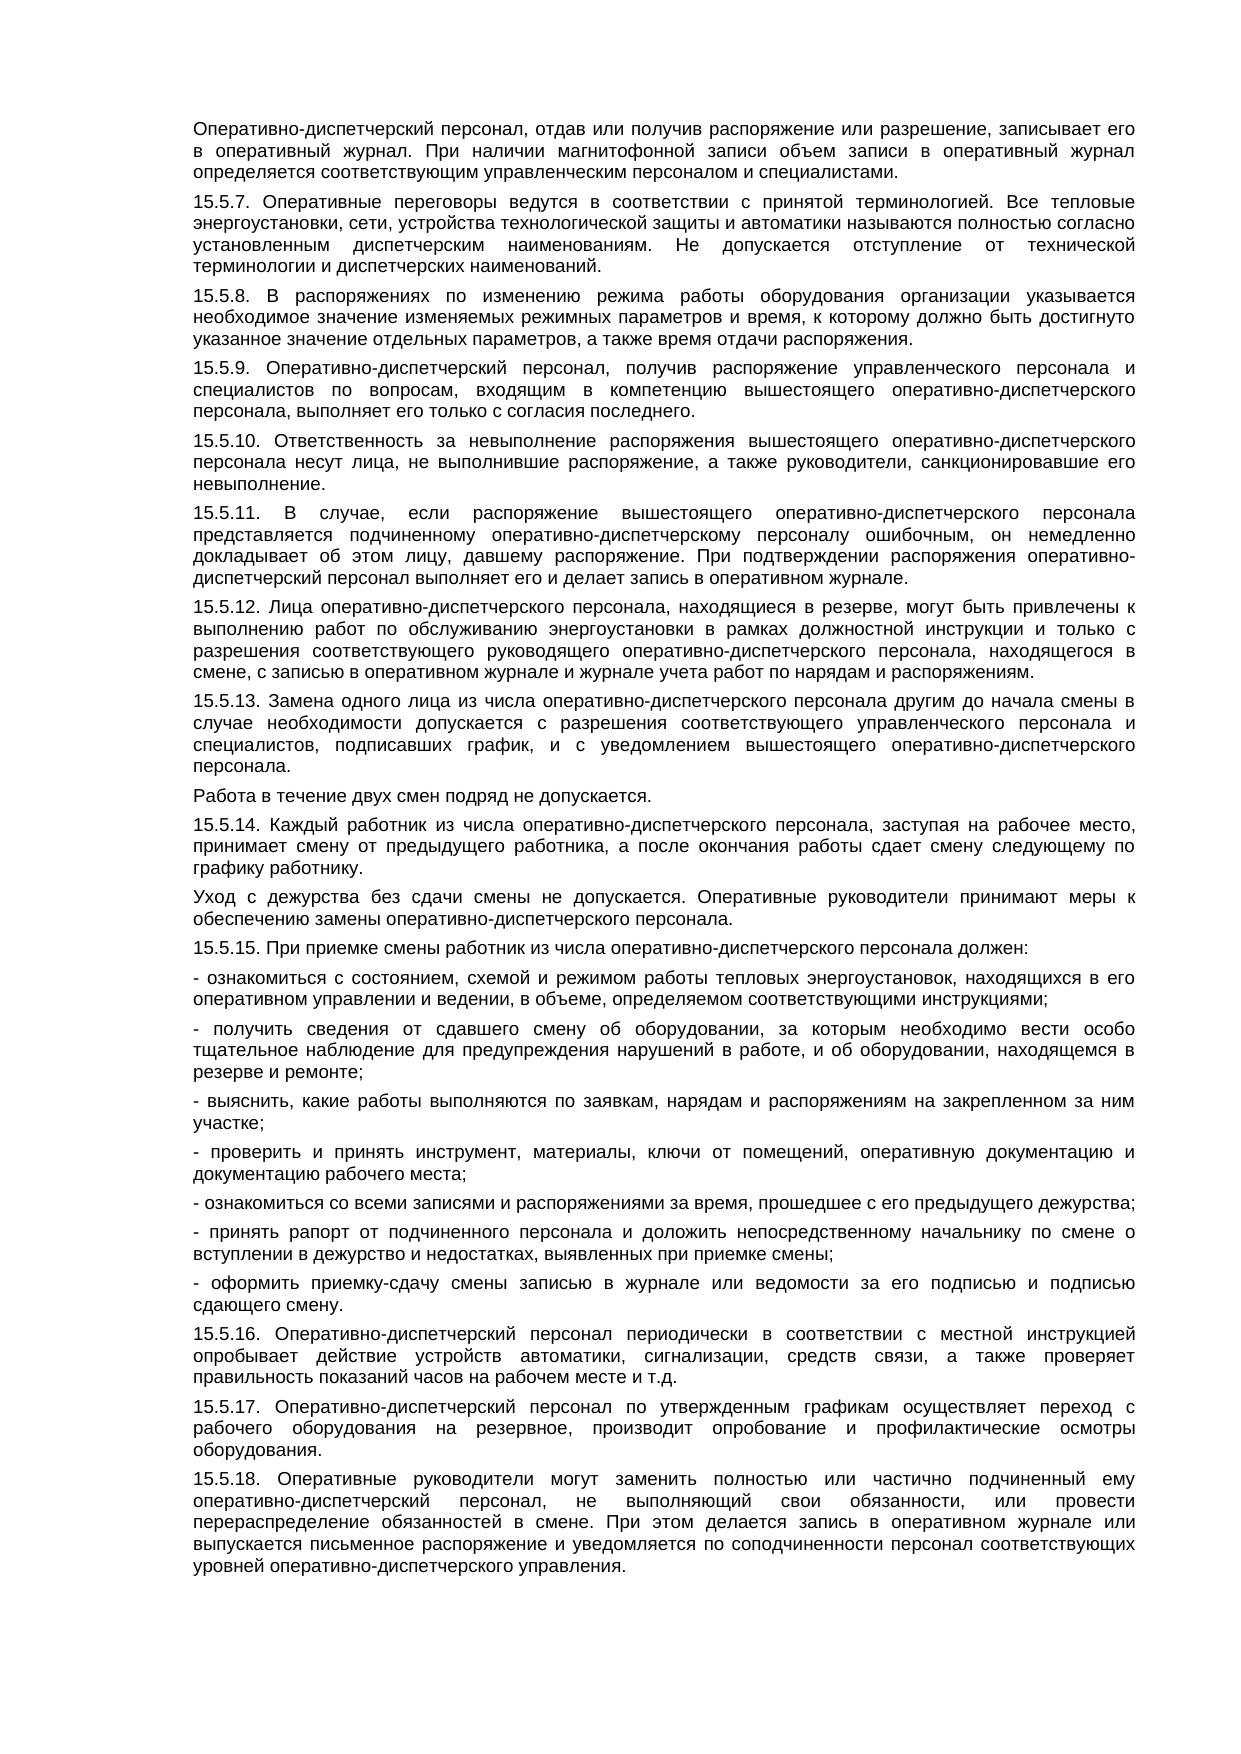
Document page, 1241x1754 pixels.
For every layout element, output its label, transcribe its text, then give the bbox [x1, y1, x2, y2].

text 15.5.16. Оперативно-диспетчерский персонал периодически в соответствии с местной инструкцией опробывает действие устройств автоматики, сигнализации, средств связи, а также проверяет правильность показаний часов на рабочем месте и т.д. [193, 1323, 1136, 1388]
text 15.5.9. Оперативно-диспетчерский персонал, получив распоряжение управленческого персонала и специалистов по вопросам, входящим в компетенцию вышестоящего оперативно-диспетчерского персонала, выполняет его только с согласия последнего. [193, 357, 1136, 422]
text 15.5.14. Каждый работник из числа оперативно-диспетчерского персонала, заступая на рабочее место, принимает смену от предыдущего работника, а после окончания работы сдает смену следующему по графику работнику. [193, 814, 1136, 878]
text 15.5.12. Лица оперативно-диспетчерского персонала, находящиеся в резерве, могут быть привлечены к выполнению работ по обслуживанию энергоустановки в рамках должностной инструкции и только с разрешения соответствующего руководящего оперативно-диспетчерского персонала, находящегося в смене, с записью в оперативном журнале и журнале учета работ по нарядам и распоряжениям. [193, 596, 1136, 682]
text - ознакомиться с состоянием, схемой и режимом работы тепловых энергоустановок, находящихся в его оперативном управлении и ведении, в объеме, определяемом соответствующими инструкциями; [193, 967, 1136, 1010]
text 15.5.13. Замена одного лица из числа оперативно-диспетчерского персонала другим до начала смены в случае необходимости допускается с разрешения соответствующего управленческого персонала и специалистов, подписавших график, и с уведомлением вышестоящего оперативно-диспетчерского персонала. [193, 690, 1136, 777]
text - получить сведения от сдавшего смену об оборудовании, за которым необходимо вести особо тщательное наблюдение для предупреждения нарушений в работе, и об оборудовании, находящемся в резерве и ремонте; [193, 1017, 1136, 1082]
text - ознакомиться со всеми записями и распоряжениями за время, прошедшее с его предыдущего дежурства; [193, 1192, 1136, 1213]
text - принять рапорт от подчиненного персонала и доложить непосредственному начальнику по смене о вступлении в дежурство и недостатках, выявленных при приемке смены; [193, 1221, 1136, 1264]
text 15.5.18. Оперативные руководители могут заменить полностью или частично подчиненный ему оперативно-диспетчерский персонал, не выполняющий свои обязанности, или провести перераспределение обязанностей в смене. При этом делается запись в оперативном журнале или выпускается письменное распоряжение и уведомляется по соподчиненности персонал соответствующих уровней оперативно-диспетчерского управления. [193, 1468, 1136, 1576]
text - выяснить, какие работы выполняются по заявкам, нарядам и распоряжениям на закрепленном за ним участке; [193, 1090, 1136, 1133]
text 15.5.8. В распоряжениях по изменению режима работы оборудования организации указывается необходимое значение изменяемых режимных параметров и время, к которому должно быть достигнуто указанное значение отдельных параметров, а также время отдачи распоряжения. [193, 285, 1136, 349]
text - оформить приемку-сдачу смены записью в журнале или ведомости за его подписью и подписью сдающего смену. [193, 1272, 1136, 1315]
text 15.5.11. В случае, если распоряжение вышестоящего оперативно-диспетчерского персонала представляется подчиненному оперативно-диспетчерскому персоналу ошибочным, он немедленно докладывает об этом лицу, давшему распоряжение. При подтверждении распоряжения оперативно-диспетчерский персонал выполняет его и делает запись в оперативном журнале. [193, 502, 1136, 588]
text - проверить и принять инструмент, материалы, ключи от помещений, оперативную документацию и документацию рабочего места; [193, 1141, 1136, 1184]
text 15.5.10. Ответственность за невыполнение распоряжения вышестоящего оперативно-диспетчерского персонала несут лица, не выполнившие распоряжение, а также руководители, санкционировавшие его невыполнение. [193, 430, 1136, 494]
text Работа в течение двух смен подряд не допускается. [193, 784, 1136, 806]
text Оперативно-диспетчерский персонал, отдав или получив распоряжение или разрешение, записывает его в оперативный журнал. При наличии магнитофонной записи объем записи в оперативный журнал определяется соответствующим управленческим персоналом и специалистами. [193, 118, 1136, 183]
text 15.5.15. При приемке смены работник из числа оперативно-диспетчерского персонала должен: [193, 937, 1136, 959]
text 15.5.7. Оперативные переговоры ведутся в соответствии с принятой терминологией. Все тепловые энергоустановки, сети, устройства технологической защиты и автоматики называются полностью согласно установленным диспетчерским наименованиям. Не допускается отступление от технической терминологии и диспетчерских наименований. [193, 191, 1136, 277]
text Уход с дежурства без сдачи смены не допускается. Оперативные руководители принимают меры к обеспечению замены оперативно-диспетчерского персонала. [193, 886, 1136, 929]
text 15.5.17. Оперативно-диспетчерский персонал по утвержденным графикам осуществляет переход с рабочего оборудования на резервное, производит опробование и профилактические осмотры оборудования. [193, 1396, 1136, 1460]
